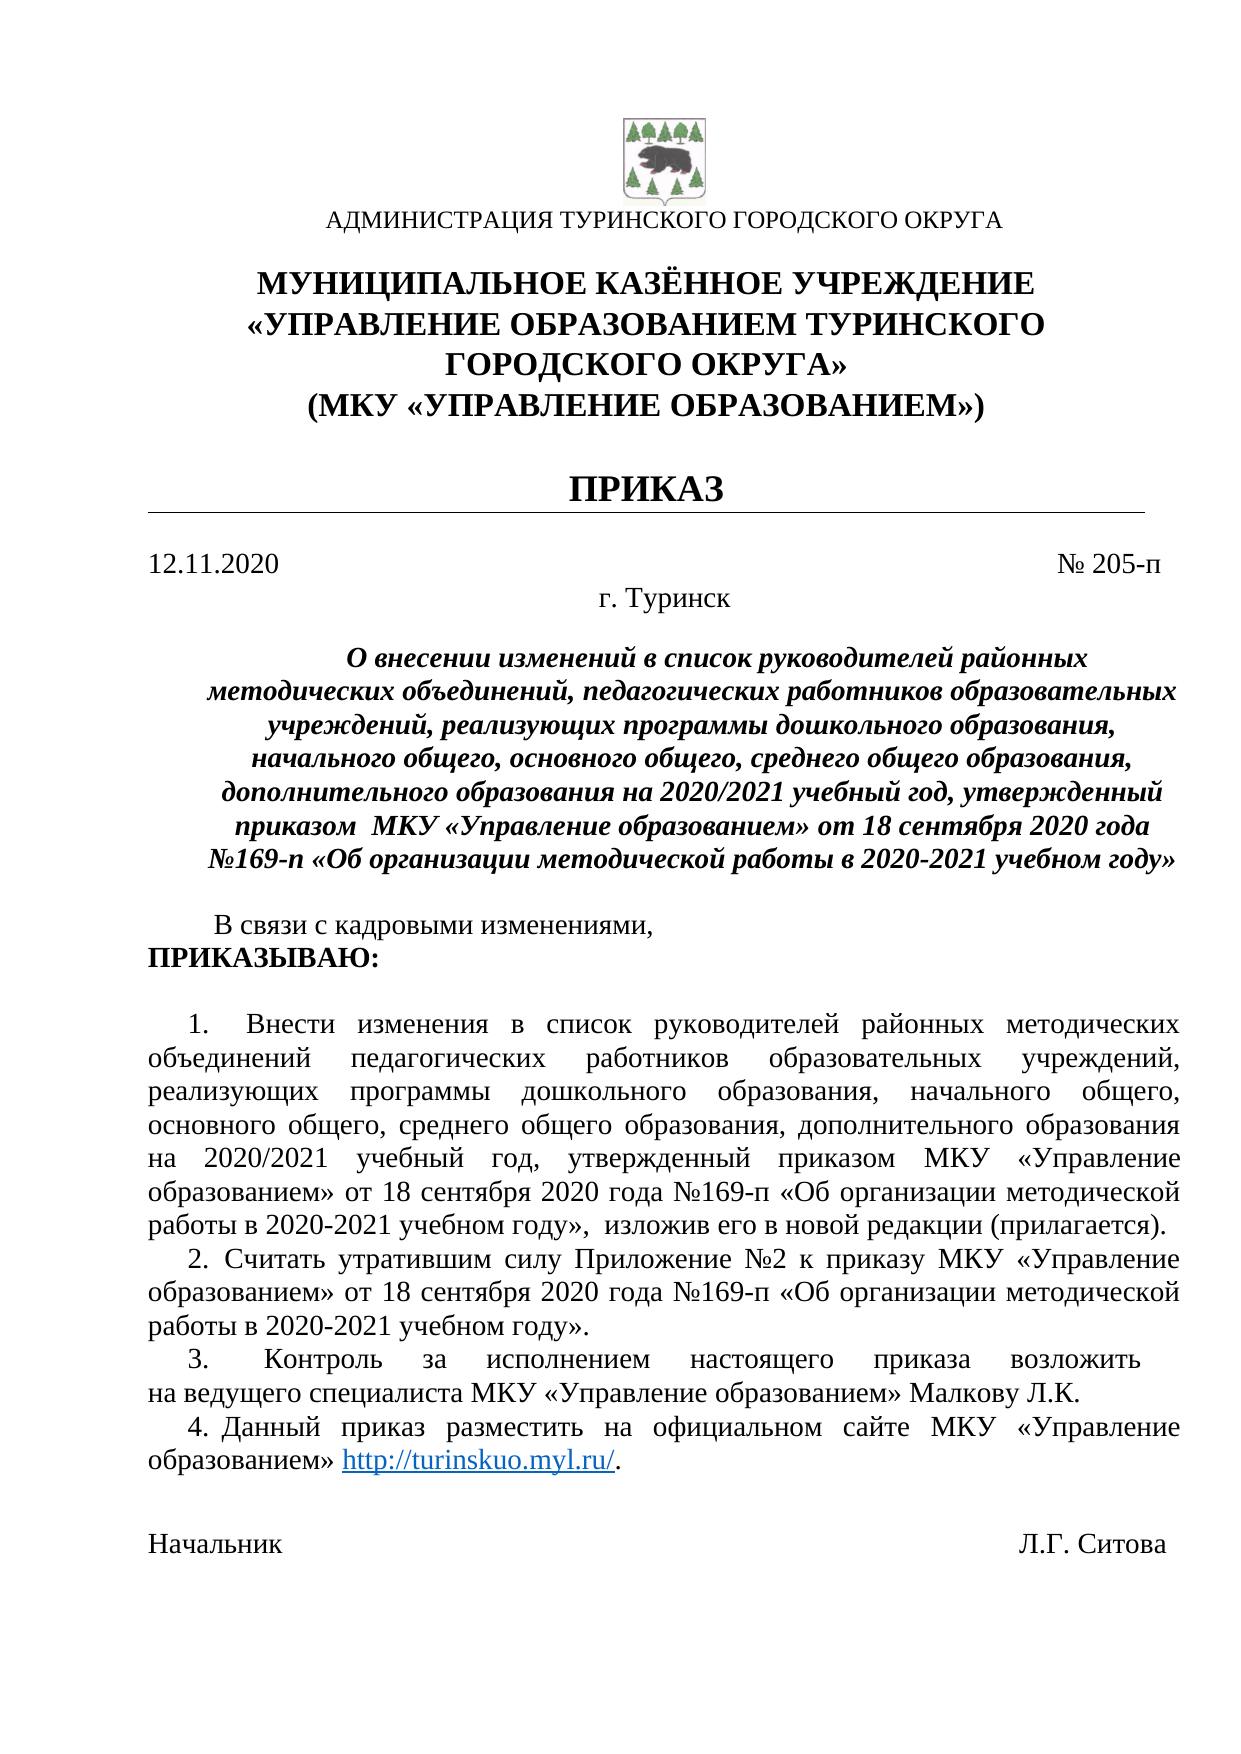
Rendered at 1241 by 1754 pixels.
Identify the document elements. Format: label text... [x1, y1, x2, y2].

text АДМИНИСТРАЦИЯ ТУРИНСКОГО ГОРОДСКОГО ОКРУГА [148, 206, 1181, 234]
list Контроль за исполнением настоящего приказа возложить на ведущего специалиста МКУ «Управление образованием» Малкову Л.К. [148, 1342, 1181, 1409]
list Внести изменения в список руководителей районных методических объединений педагогических работников образовательных учреждений, реализующих программы дошкольного образования, начального общего, основного общего, среднего общего образования, дополнительного образования на 2020/2021 учебный год, утвержденный приказом МКУ «Управление образованием» от 18 сентября 2020 года №169-п «Об организации методической работы в 2020-2021 учебном году», изложив его в новой редакции (прилагается). [148, 1007, 1181, 1242]
text О внесении изменений в список руководителей районных методических объединений, педагогических работников образовательных учреждений, реализующих программы дошкольного образования, начального общего, основного общего, среднего общего образования, дополнительного образования на 2020/2021 учебный год, утвержденный приказом МКУ «Управление образованием» от 18 сентября 2020 года №169-п «Об организации методической работы в 2020-2021 учебном году» [206, 640, 1181, 875]
list Данный приказ разместить на официальном сайте МКУ «Управление образованием» http://turinskuo.myl.ru/. [148, 1409, 1181, 1476]
picture [623, 118, 706, 206]
text ПРИКАЗЫВАЮ: [148, 941, 1181, 974]
list Считать утратившим силу Приложение №2 к приказу МКУ «Управление образованием» от 18 сентября 2020 года №169-п «Об организации методической работы в 2020-2021 учебном году». [148, 1242, 1181, 1342]
text В связи с кадровыми изменениями, [148, 908, 1181, 941]
table_header МУНИЦИПАЛЬНОЕ КАЗЁННОЕ УЧРЕЖДЕНИЕ «УПРАВЛЕНИЕ ОБРАЗОВАНИЕМ ТУРИНСКОГО ГОРОДСКОГО ОКРУГА» (МКУ «УПРАВЛЕНИЕ ОБРАЗОВАНИЕМ») ПРИКАЗ [148, 263, 1145, 512]
text Начальник Л.Г. Ситова [148, 1526, 1181, 1560]
text г. Туринск [148, 580, 1181, 613]
text 12.11.2020 № 205-п [148, 546, 1181, 580]
